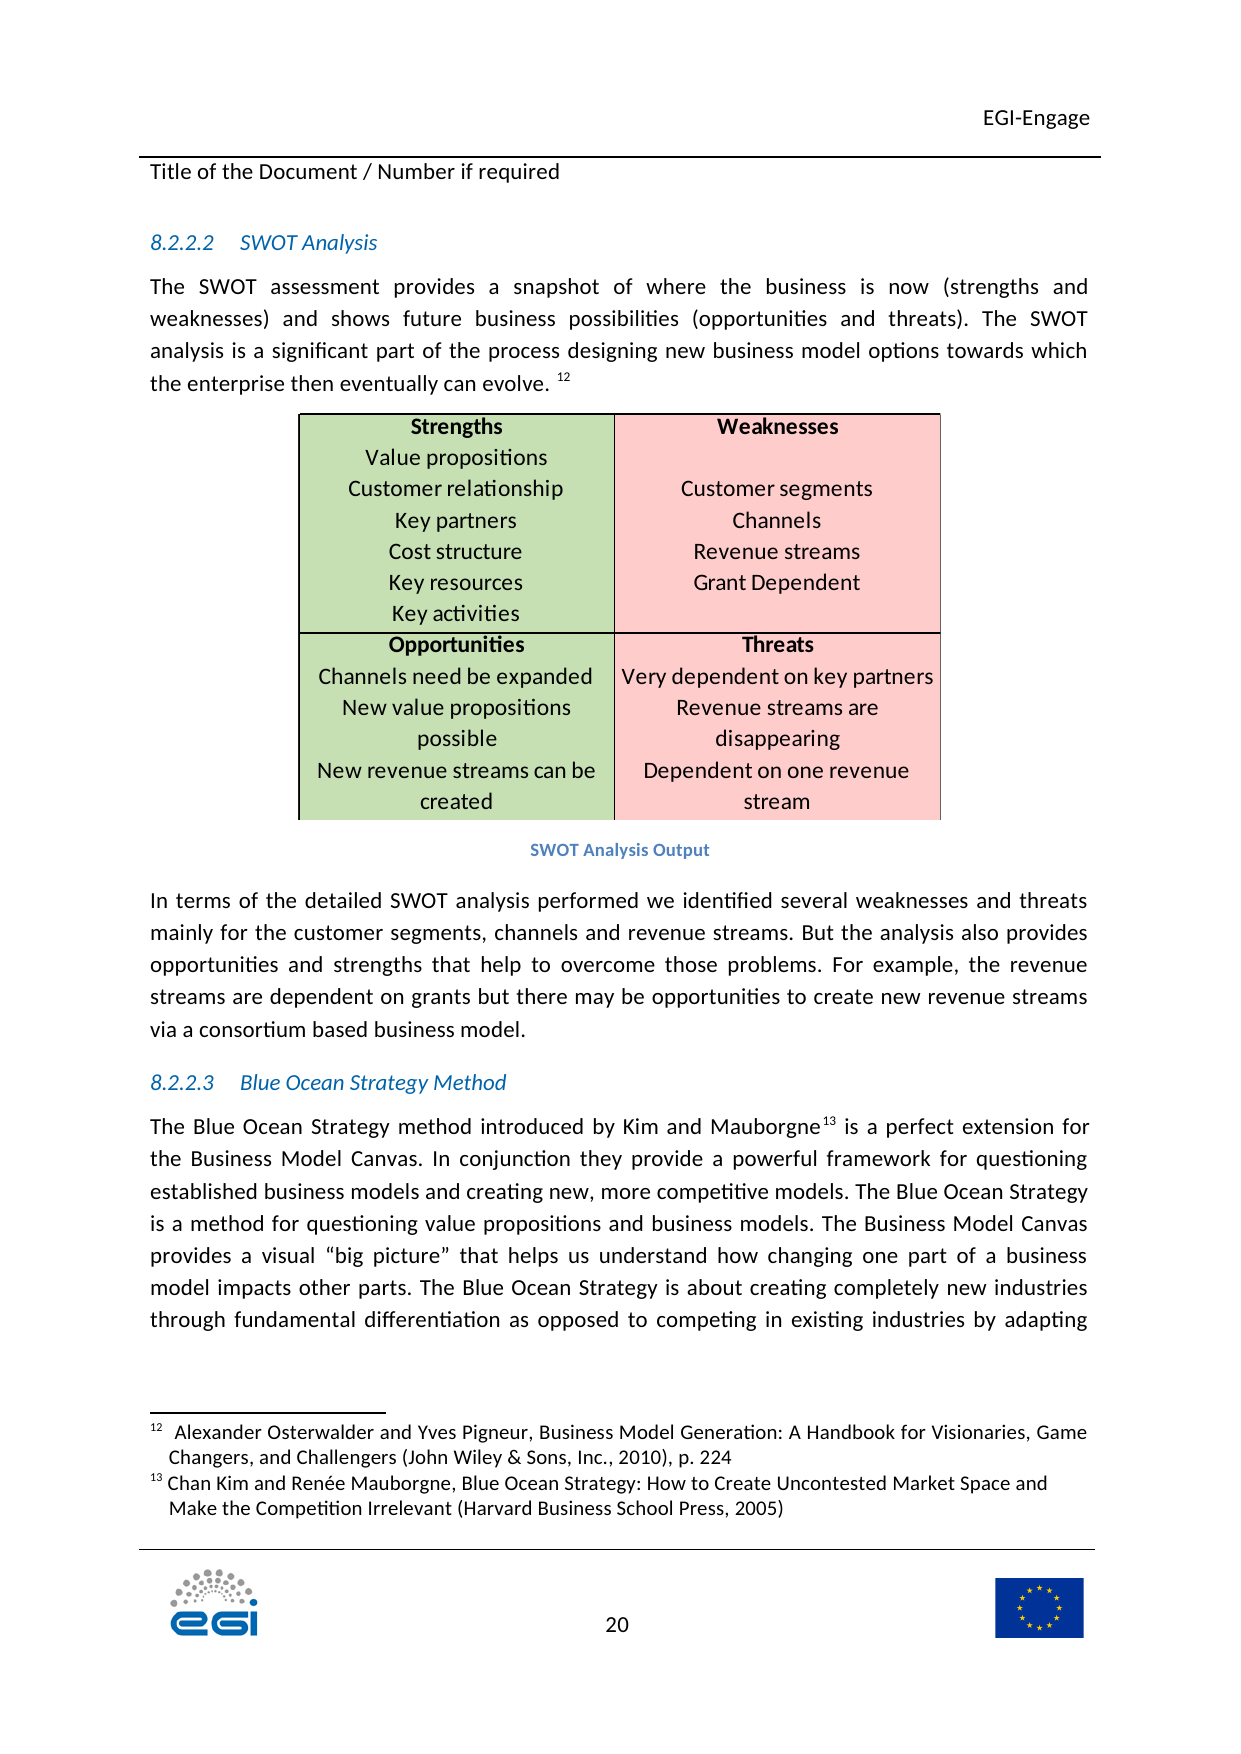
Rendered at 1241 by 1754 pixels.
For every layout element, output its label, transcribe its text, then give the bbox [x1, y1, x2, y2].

text In terms of the detailed SWOT analysis performed we identified several weaknesses and threats mainly for the customer segments, channels and revenue streams. But the analysis also provides opportunities and strengths that help to overcome those problems. For example, the revenue streams are dependent on grants but there may be opportunities to create new revenue streams via a consortium based business model. [150, 886, 1090, 1043]
subtitle Blue Ocean Strategy Method [150, 1068, 1090, 1096]
picture [995, 1578, 1084, 1638]
picture [150, 1567, 276, 1638]
subtitle SWOT Analysis [150, 228, 1090, 256]
text SWOT Analysis Output [150, 838, 1090, 861]
text The SWOT assessment provides a snapshot of where the business is now (strengths and weaknesses) and shows future business possibilities (opportunities and threats). The SWOT analysis is a significant part of the process designing new business model options towards which the enterprise then eventually can evolve. [150, 272, 1090, 397]
